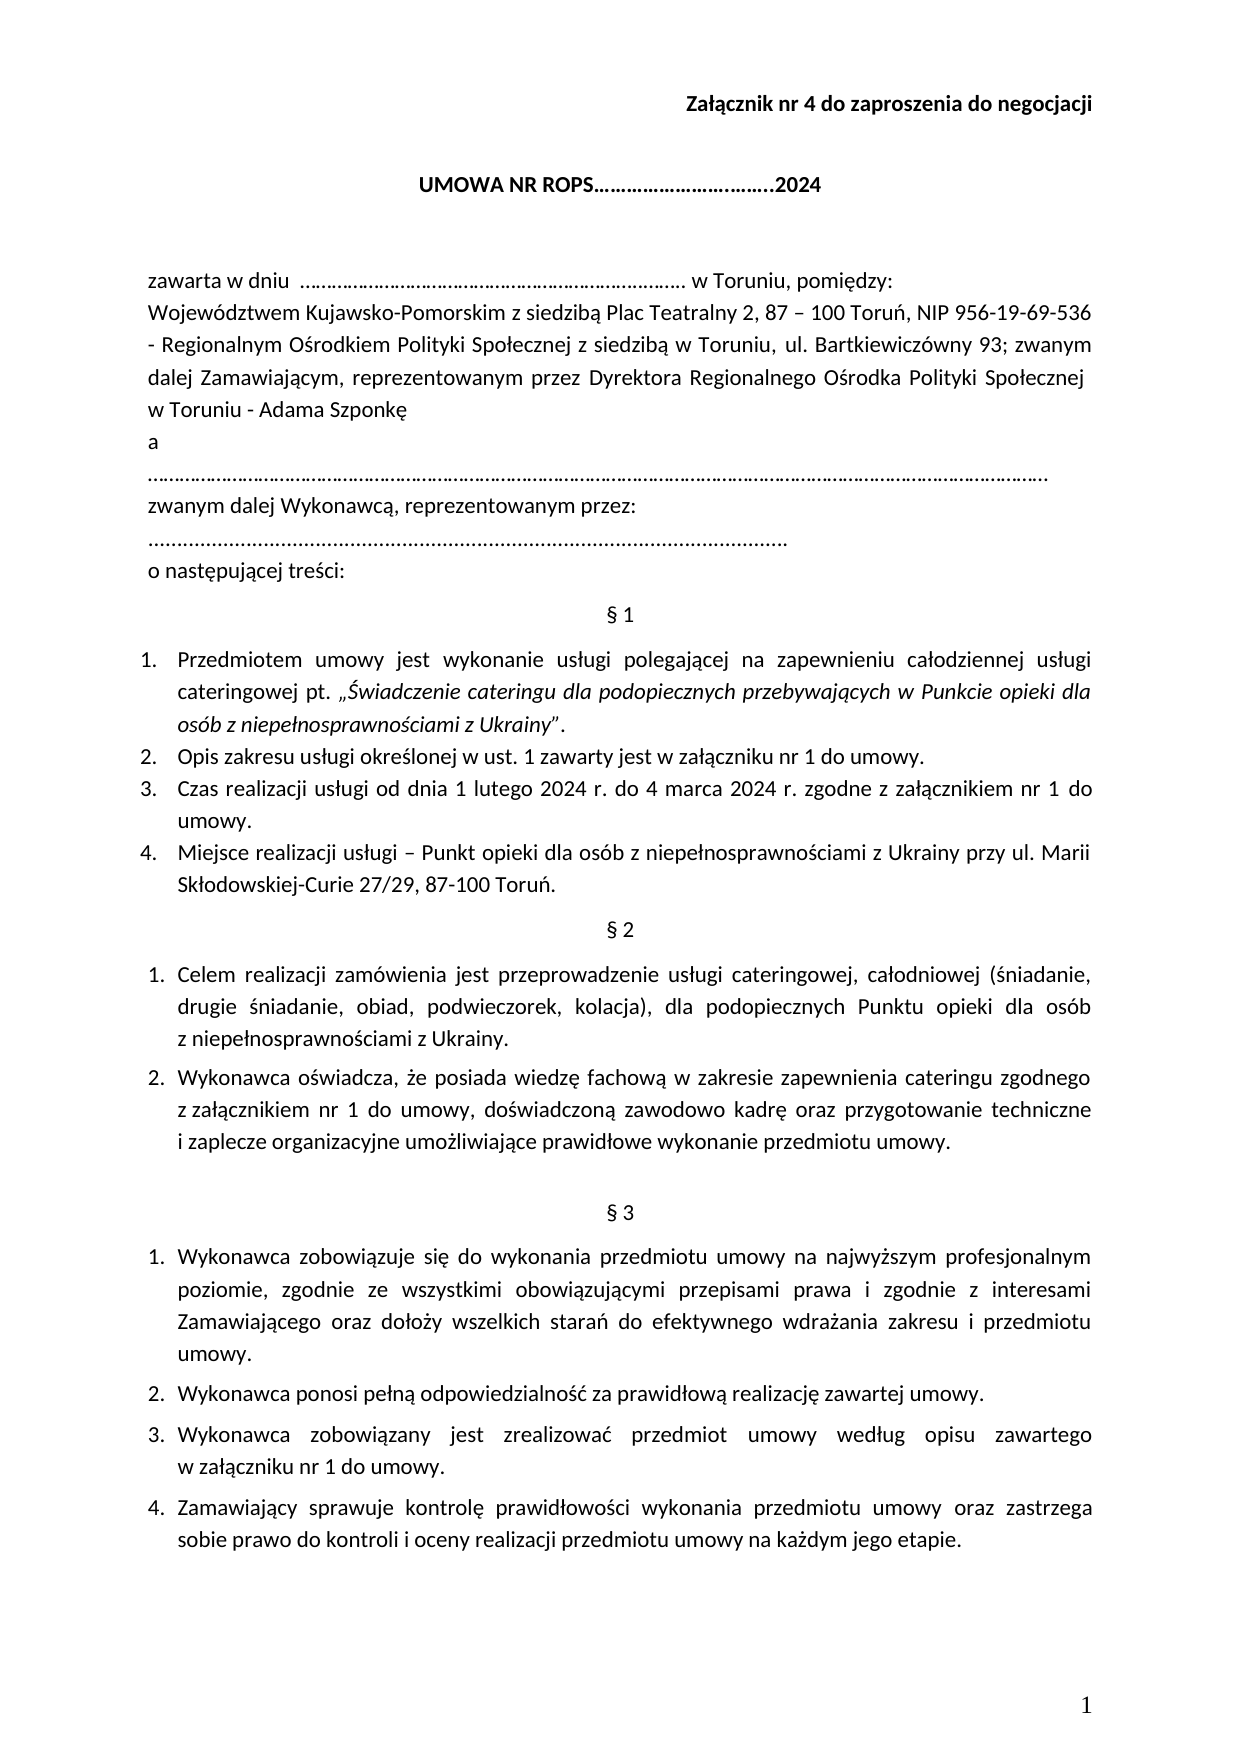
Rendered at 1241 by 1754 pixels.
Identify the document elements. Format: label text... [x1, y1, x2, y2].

list Opis zakresu usługi określonej w ust. 1 zawarty jest w załączniku nr 1 do umowy. [140, 742, 1092, 770]
text ……………………………………………………………………………………………………………………………………………………… [148, 459, 1087, 487]
text o następującej treści: [148, 556, 1087, 584]
text § 3 [148, 1198, 1092, 1226]
list Wykonawca zobowiązuje się do wykonania przedmiotu umowy na najwyższym profesjonalnym poziomie, zgodnie ze wszystkimi obowiązującymi przepisami prawa i zgodnie z interesami Zamawiającego oraz dołoży wszelkich starań do efektywnego wdrażania zakresu i przedmiotu umowy. [148, 1242, 1092, 1367]
text a [148, 427, 1087, 455]
list Czas realizacji usługi od dnia 1 lutego 2024 r. do 4 marca 2024 r. zgodne z załącznikiem nr 1 do umowy. [140, 774, 1092, 834]
text § 2 [148, 915, 1092, 943]
list Wykonawca oświadcza, że posiada wiedzę fachową w zakresie zapewnienia cateringu zgodnego z załącznikiem nr 1 do umowy, doświadczoną zawodowo kadrę oraz przygotowanie techniczne i zaplecze organizacyjne umożliwiające prawidłowe wykonanie przedmiotu umowy. [148, 1063, 1092, 1155]
list Zamawiający sprawuje kontrolę prawidłowości wykonania przedmiotu umowy oraz zastrzega sobie prawo do kontroli i oceny realizacji przedmiotu umowy na każdym jego etapie. [148, 1493, 1092, 1553]
text Województwem Kujawsko-Pomorskim z siedzibą Plac Teatralny 2, 87 – 100 Toruń, NIP 956-19-69-536 - Regionalnym Ośrodkiem Polityki Społecznej z siedzibą w Toruniu, ul. Bartkiewiczówny 93; zwanym dalej Zamawiającym, reprezentowanym przez Dyrektora Regionalnego Ośrodka Polityki Społecznej w Toruniu - Adama Szponkę [148, 298, 1092, 423]
text § 1 [148, 601, 1092, 629]
text zwanym dalej Wykonawcą, reprezentowanym przez: [148, 492, 1087, 519]
text ............................................................................................................... [148, 524, 1087, 552]
text Załącznik nr 4 do zaproszenia do negocjacji [148, 89, 1092, 117]
text zawarta w dniu ………………………………………………………..…….. w Toruniu, pomiędzy: [148, 266, 1092, 294]
list Celem realizacji zamówienia jest przeprowadzenie usługi cateringowej, całodniowej (śniadanie, drugie śniadanie, obiad, podwieczorek, kolacja), dla podopiecznych Punktu opieki dla osób z niepełnosprawnościami z Ukrainy. [148, 960, 1092, 1052]
list Miejsce realizacji usługi – Punkt opieki dla osób z niepełnosprawnościami z Ukrainy przy ul. Marii Skłodowskiej-Curie 27/29, 87-100 Toruń. [140, 838, 1092, 899]
list Wykonawca ponosi pełną odpowiedzialność za prawidłową realizację zawartej umowy. [148, 1379, 1092, 1408]
list Wykonawca zobowiązany jest zrealizować przedmiot umowy według opisu zawartego w załączniku nr 1 do umowy. [148, 1420, 1092, 1480]
list Przedmiotem umowy jest wykonanie usługi polegającej na zapewnieniu całodziennej usługi cateringowej pt. „Świadczenie cateringu dla podopiecznych przebywających w Punkcie opieki dla osób z niepełnosprawnościami z Ukrainy”. [140, 645, 1092, 738]
text UMOWA NR ROPS…………………….……..2024 [148, 170, 1092, 198]
